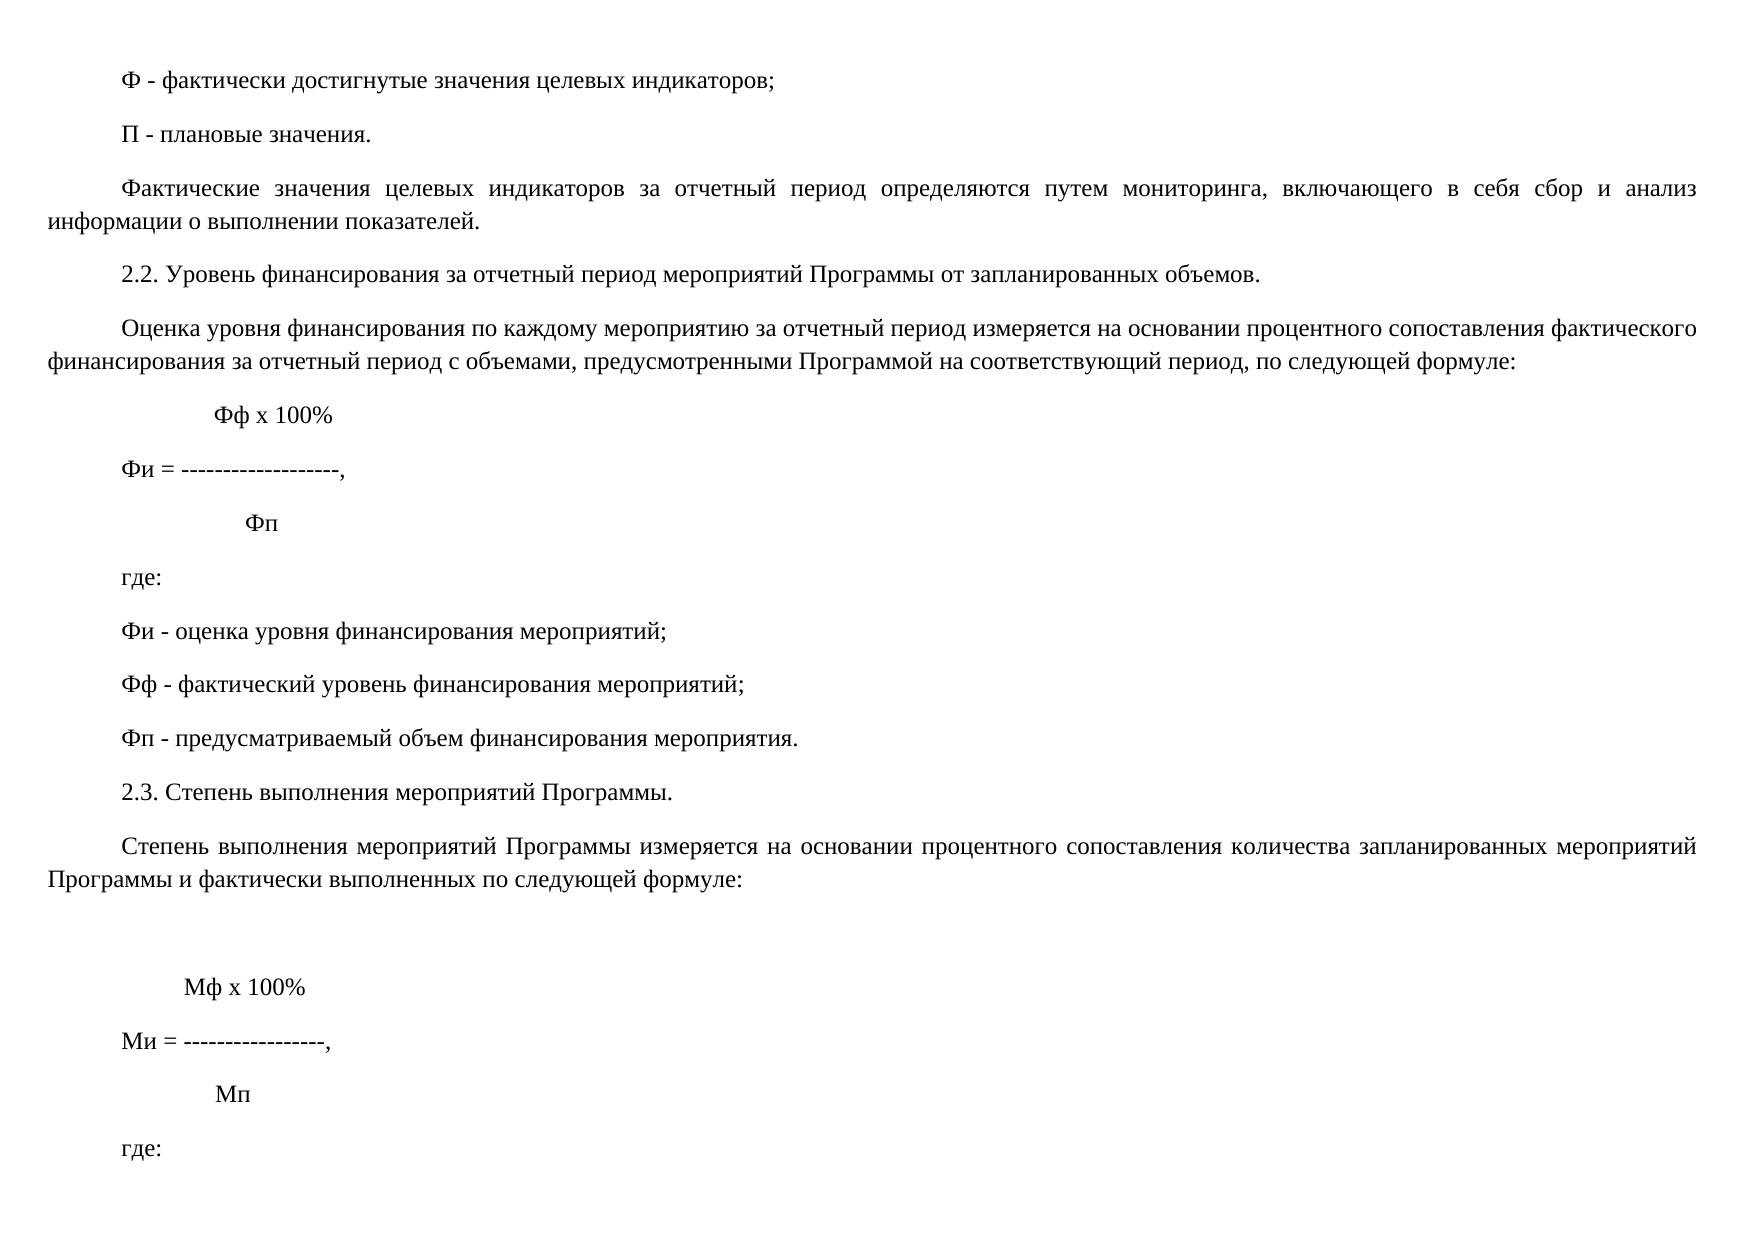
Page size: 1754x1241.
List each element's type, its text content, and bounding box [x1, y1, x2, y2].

text Фп - предусматриваемый объем финансирования мероприятия. [47, 723, 1698, 752]
text Мп [47, 1079, 1698, 1108]
text Фп [47, 508, 1698, 537]
text Фактические значения целевых индикаторов за отчетный период определяются путем мониторинга, включающего в себя сбор и анализ информации о выполнении показателей. [47, 173, 1698, 234]
text Мф x 100% [47, 972, 1698, 1001]
text Фи = -------------------, [47, 454, 1698, 483]
text 2.2. Уровень финансирования за отчетный период мероприятий Программы от запланированных объемов. [47, 259, 1698, 288]
text где: [47, 562, 1698, 591]
text где: [47, 1133, 1698, 1162]
text Фф x 100% [47, 400, 1698, 429]
text Фи - оценка уровня финансирования мероприятий; [47, 616, 1698, 644]
text 2.3. Степень выполнения мероприятий Программы. [47, 777, 1698, 806]
text Оценка уровня финансирования по каждому мероприятию за отчетный период измеряется на основании процентного сопоставления фактического финансирования за отчетный период с объемами, предусмотренными Программой на соответствующий период, по следующей формуле: [47, 313, 1698, 375]
text П - плановые значения. [47, 119, 1698, 148]
text Ми = -----------------, [47, 1026, 1698, 1054]
text Фф - фактический уровень финансирования мероприятий; [47, 669, 1698, 698]
text Степень выполнения мероприятий Программы измеряется на основании процентного сопоставления количества запланированных мероприятий Программы и фактически выполненных по следующей формуле: [47, 831, 1698, 893]
text Ф - фактически достигнутые значения целевых индикаторов; [47, 65, 1698, 94]
